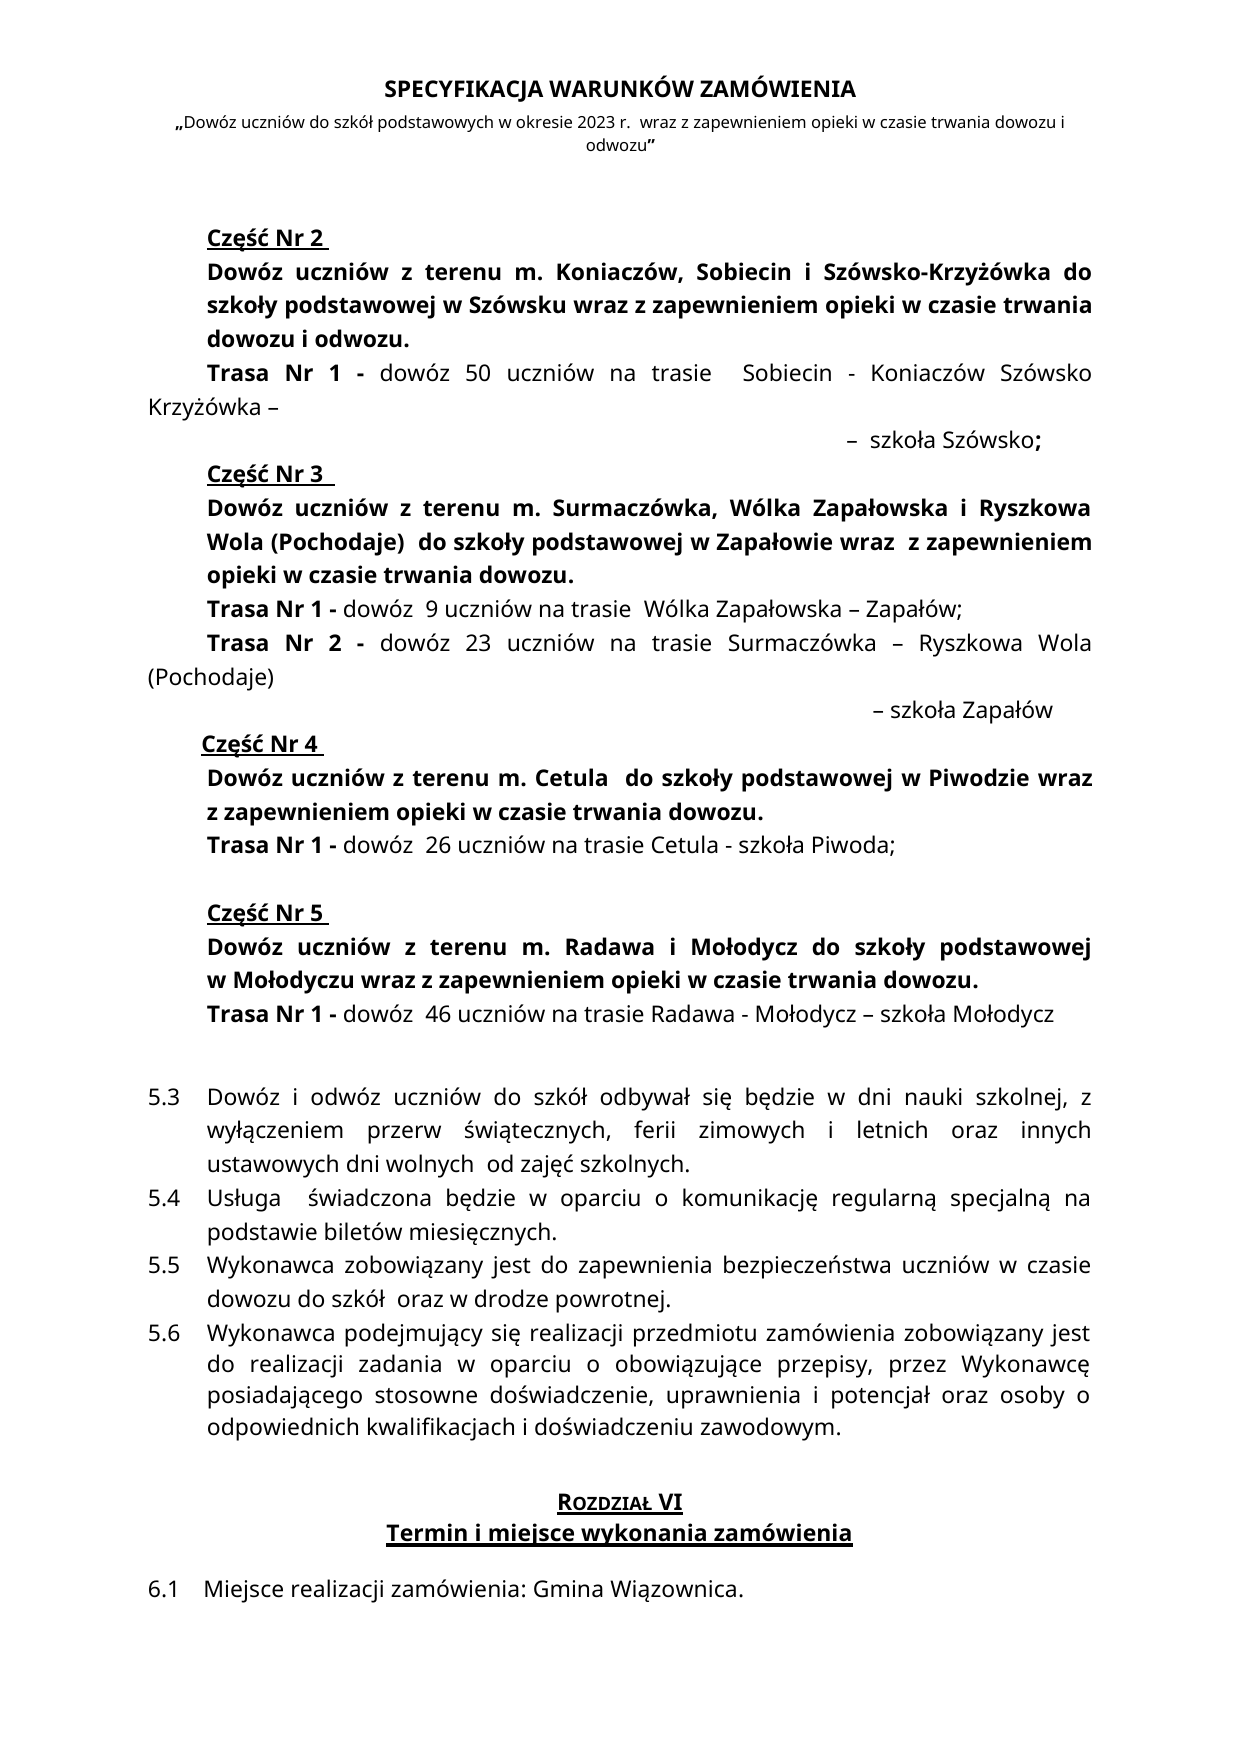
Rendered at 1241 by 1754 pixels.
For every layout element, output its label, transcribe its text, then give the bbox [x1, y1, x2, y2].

text Rozdział VI [148, 1486, 1091, 1517]
text Dowóz uczniów z terenu m. Radawa i Mołodycz do szkoły podstawowej w Mołodyczu wraz z zapewnieniem opieki w czasie trwania dowozu. [207, 930, 1093, 995]
text Termin i miejsce wykonania zamówienia [148, 1517, 1091, 1548]
text Część Nr 3 [207, 458, 1093, 489]
text Dowóz uczniów z terenu m. Cetula do szkoły podstawowej w Piwodzie wraz z zapewnieniem opieki w czasie trwania dowozu. [207, 762, 1093, 827]
text Dowóz uczniów z terenu m. Surmaczówka, Wólka Zapałowska i Ryszkowa Wola (Pochodaje) do szkoły podstawowej w Zapałowie wraz z zapewnieniem opieki w czasie trwania dowozu. [207, 492, 1093, 590]
text Trasa Nr 2 - dowóz 23 uczniów na trasie Surmaczówka – Ryszkowa Wola (Pochodaje) [148, 627, 1093, 692]
text – szkoła Szówsko; [148, 424, 1093, 455]
text Część Nr 2 [207, 222, 1093, 253]
text Część Nr 4 [148, 728, 1093, 759]
text Trasa Nr 1 - dowóz 26 uczniów na trasie Cetula - szkoła Piwoda; [148, 829, 1093, 860]
text 5.3 Dowóz i odwóz uczniów do szkół odbywał się będzie w dni nauki szkolnej, z wyłączeniem przerw świątecznych, ferii zimowych i letnich oraz innych ustawowych dni wolnych od zajęć szkolnych. [148, 1081, 1093, 1179]
text 5.5 Wykonawca zobowiązany jest do zapewnienia bezpieczeństwa uczniów w czasie dowozu do szkół oraz w drodze powrotnej. [148, 1249, 1093, 1314]
text – szkoła Zapałów [295, 694, 1093, 725]
text Trasa Nr 1 - dowóz 9 uczniów na trasie Wólka Zapałowska – Zapałów; [148, 593, 1093, 624]
text Trasa Nr 1 - dowóz 50 uczniów na trasie Sobiecin - Koniaczów Szówsko Krzyżówka – [148, 357, 1093, 422]
text Trasa Nr 1 - dowóz 46 uczniów na trasie Radawa - Mołodycz – szkoła Mołodycz [148, 998, 1093, 1029]
list Miejsce realizacji zamówienia: Gmina Wiązownica. [148, 1573, 1091, 1604]
list Wykonawca podejmujący się realizacji przedmiotu zamówienia zobowiązany jest do realizacji zadania w oparciu o obowiązujące przepisy, przez Wykonawcę posiadającego stosowne doświadczenie, uprawnienia i potencjał oraz osoby o odpowiednich kwalifikacjach i doświadczeniu zawodowym. [148, 1317, 1091, 1442]
text 5.4 Usługa świadczona będzie w oparciu o komunikację regularną specjalną na podstawie biletów miesięcznych. [148, 1182, 1093, 1247]
text Część Nr 5 [207, 897, 1093, 928]
text Dowóz uczniów z terenu m. Koniaczów, Sobiecin i Szówsko-Krzyżówka do szkoły podstawowej w Szówsku wraz z zapewnieniem opieki w czasie trwania dowozu i odwozu. [207, 255, 1093, 354]
